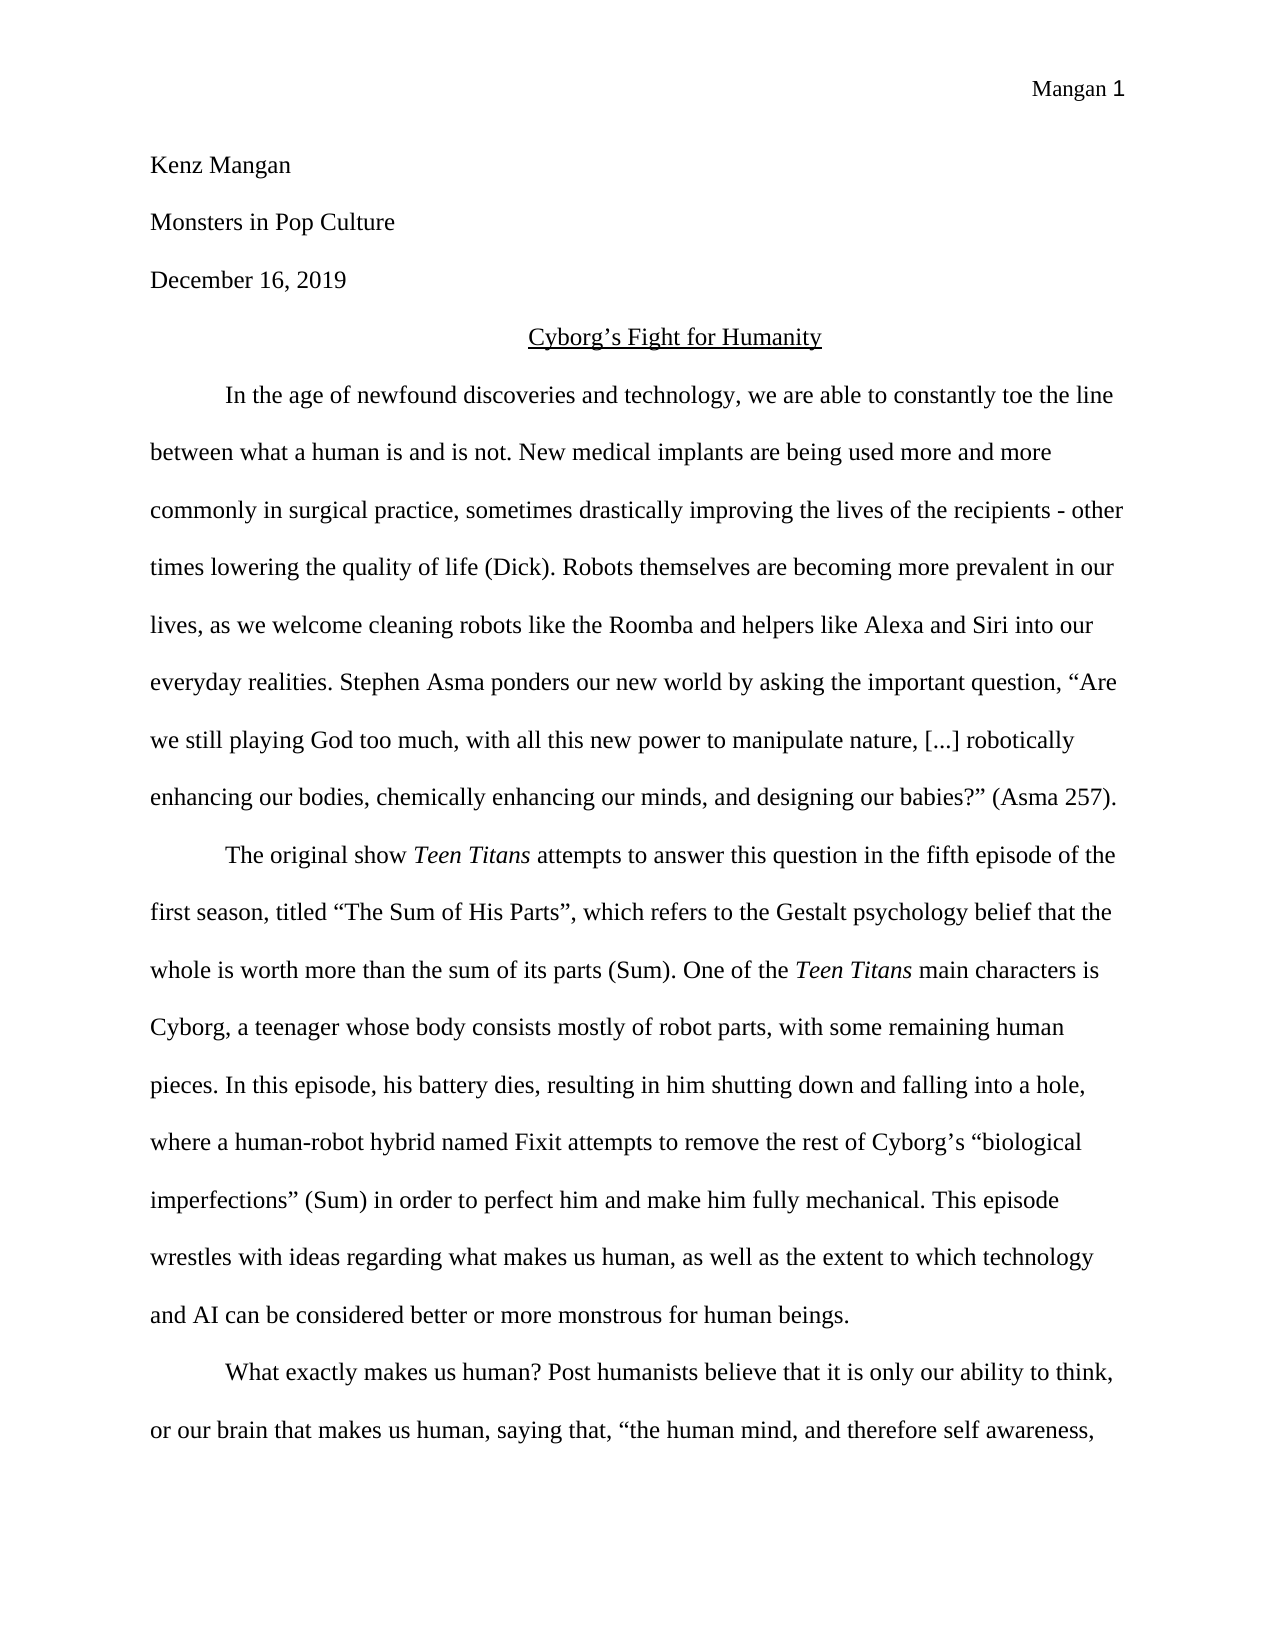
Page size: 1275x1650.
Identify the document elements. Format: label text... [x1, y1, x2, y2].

text December 16, 2019 [150, 265, 1125, 294]
text Cyborg’s Fight for Humanity [150, 322, 1125, 351]
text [150, 1357, 1125, 1444]
text In the age of newfound discoveries and technology, we are able to constantly toe the line between what a human is and is not. New medical implants are being used more and more commonly in surgical practice, sometimes drastically improving the lives of the recipients - other times lowering the quality of life (Dick). Robots themselves are becoming more prevalent in our lives, as we welcome cleaning robots like the Roomba and helpers like Alexa and Siri into our everyday realities. Stephen Asma ponders our new world by asking the important question, “Are we still playing God too much, with all this new power to manipulate nature, [...] robotically enhancing our bodies, chemically enhancing our minds, and designing our babies?” (Asma 257). [150, 380, 1125, 811]
text Kenz Mangan [150, 150, 1125, 179]
text Monsters in Pop Culture [150, 207, 1125, 236]
text The original show Teen Titans attempts to answer this question in the fifth episode of the first season, titled “The Sum of His Parts”, which refers to the Gestalt psychology belief that the whole is worth more than the sum of its parts (Sum). One of the Teen Titans main characters is Cyborg, a teenager whose body consists mostly of robot parts, with some remaining human pieces. In this episode, his battery dies, resulting in him shutting down and falling into a hole, where a human-robot hybrid named Fixit attempts to remove the rest of Cyborg’s “biological imperfections” (Sum) in order to perfect him and make him fully mechanical. This episode wrestles with ideas regarding what makes us human, as well as the extent to which technology and AI can be considered better or more monstrous for human beings. [150, 840, 1125, 1329]
